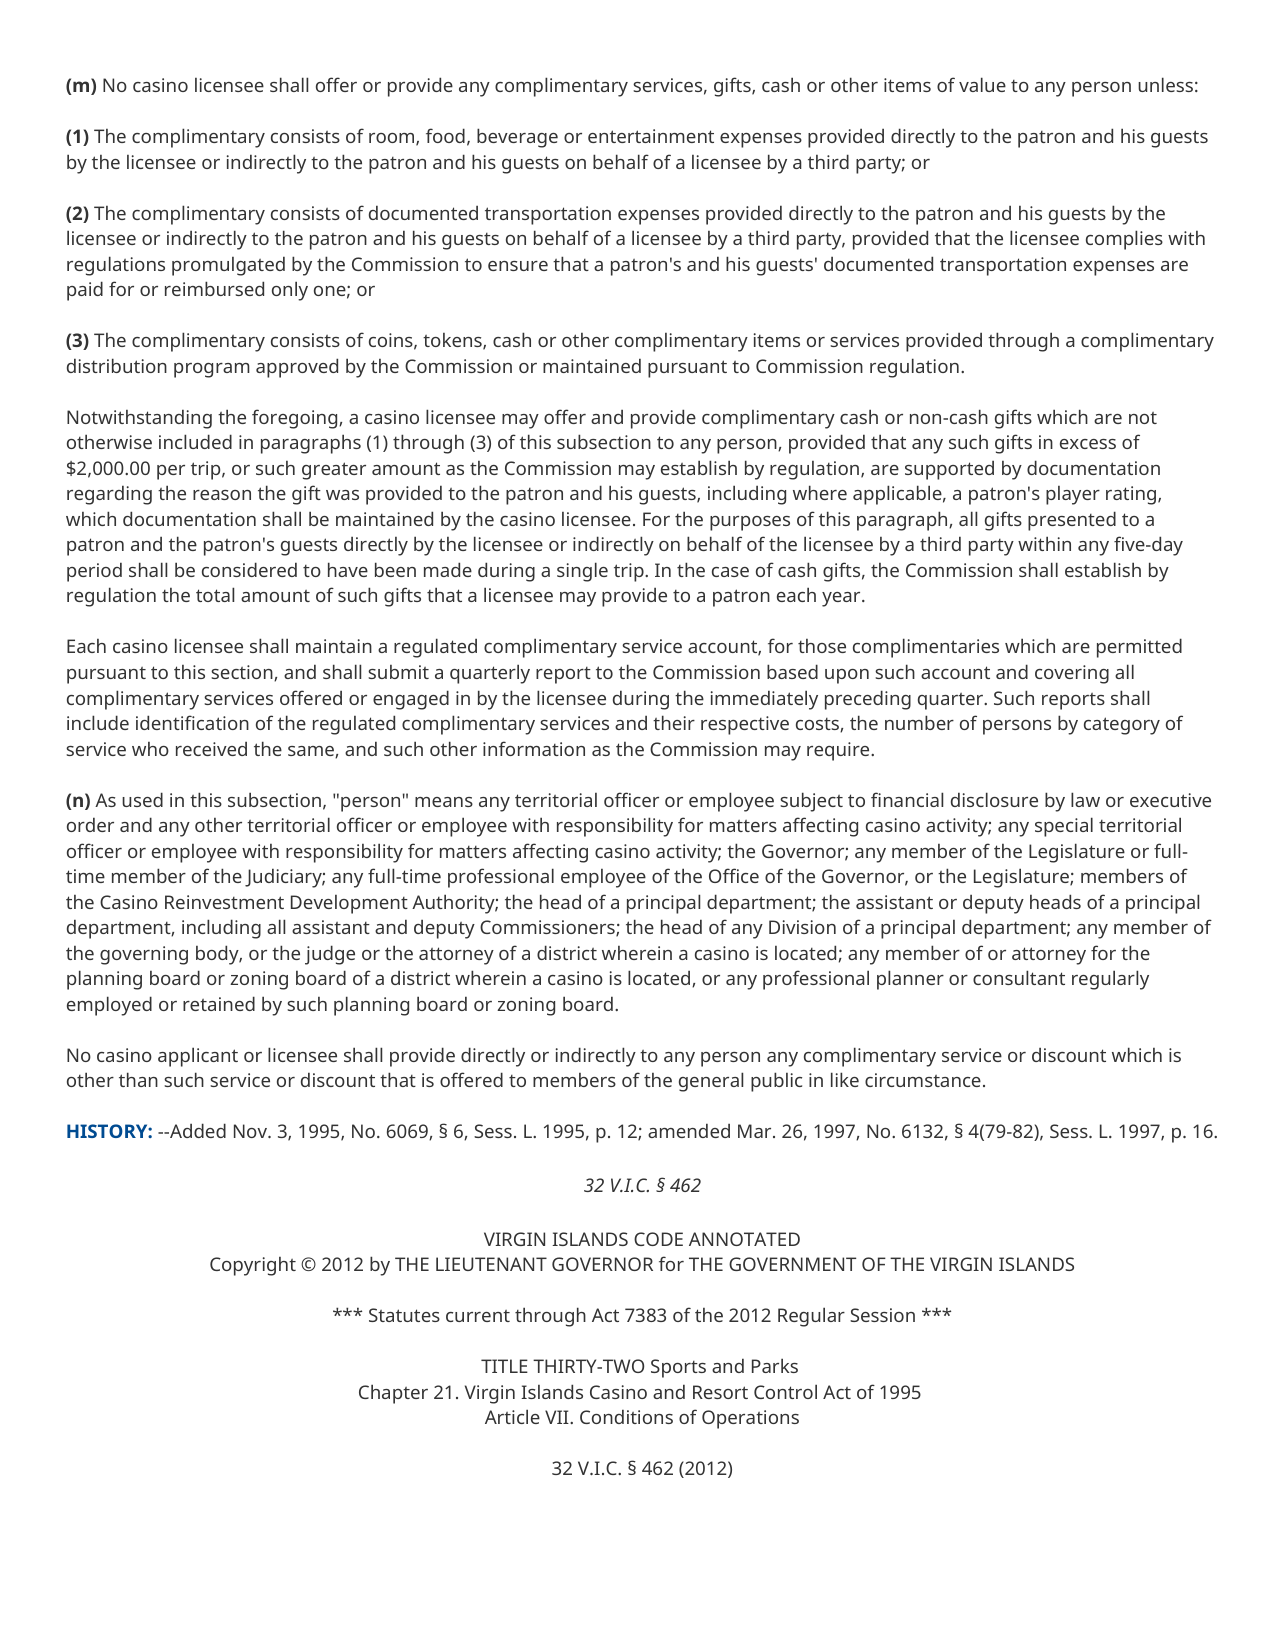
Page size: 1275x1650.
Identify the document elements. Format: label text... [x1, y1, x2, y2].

text 32 V.I.C. § 462 (2012) [66, 1430, 1219, 1481]
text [66, 47, 1219, 1144]
text 32 V.I.C. § 462 [66, 1172, 1219, 1198]
text TITLE THIRTY-TWO Sports and Parks Chapter 21. Virgin Islands Casino and Resort Control Act of 1995 Article VII. Conditions of Operations [66, 1328, 1219, 1430]
text VIRGIN ISLANDS CODE ANNOTATED Copyright © 2012 by THE LIEUTENANT GOVERNOR for THE GOVERNMENT OF THE VIRGIN ISLANDS [66, 1226, 1219, 1277]
text *** Statutes current through Act 7383 of the 2012 Regular Session *** [66, 1277, 1219, 1328]
